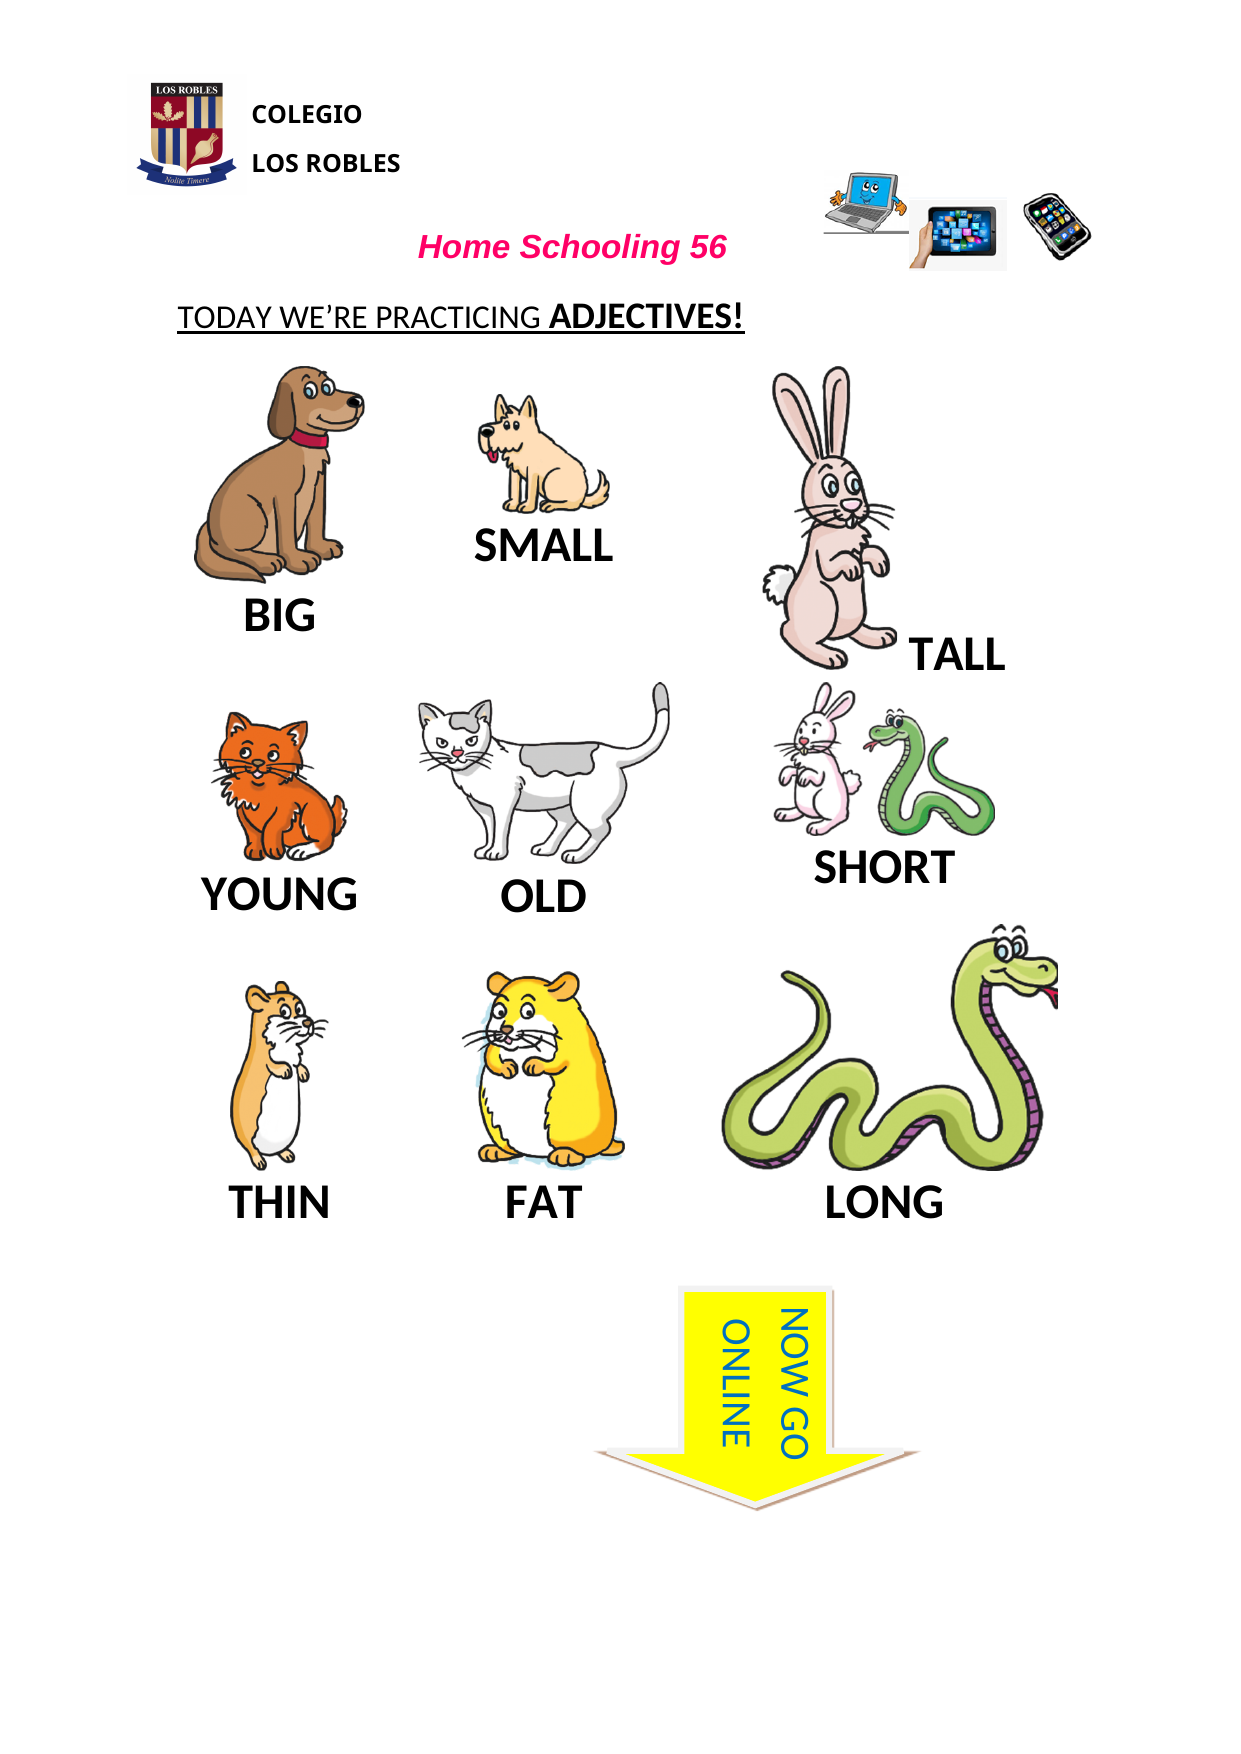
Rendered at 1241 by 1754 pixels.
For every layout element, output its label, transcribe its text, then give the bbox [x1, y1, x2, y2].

table_cell FAT [377, 925, 710, 1231]
picture [823, 170, 1099, 280]
picture [461, 971, 626, 1171]
picture [194, 366, 365, 584]
picture [417, 682, 670, 864]
table_header BIG [182, 366, 377, 682]
picture [210, 710, 349, 862]
table_header SMALL [377, 366, 710, 682]
picture [773, 682, 995, 836]
picture [721, 924, 1058, 1171]
table_cell YOUNG [182, 683, 377, 925]
picture [762, 366, 898, 670]
table_cell SHORT [710, 683, 1058, 925]
table_cell THIN [182, 925, 377, 1231]
picture [230, 981, 329, 1171]
table_cell LONG [710, 925, 1058, 1231]
picture [126, 74, 247, 195]
table_cell OLD [377, 683, 710, 925]
text TODAY WE’RE PRACTICING ADJECTIVES! [177, 292, 1063, 338]
text Home Schooling 56 [177, 227, 823, 266]
picture [477, 394, 610, 514]
table_header TALL [710, 366, 1058, 682]
